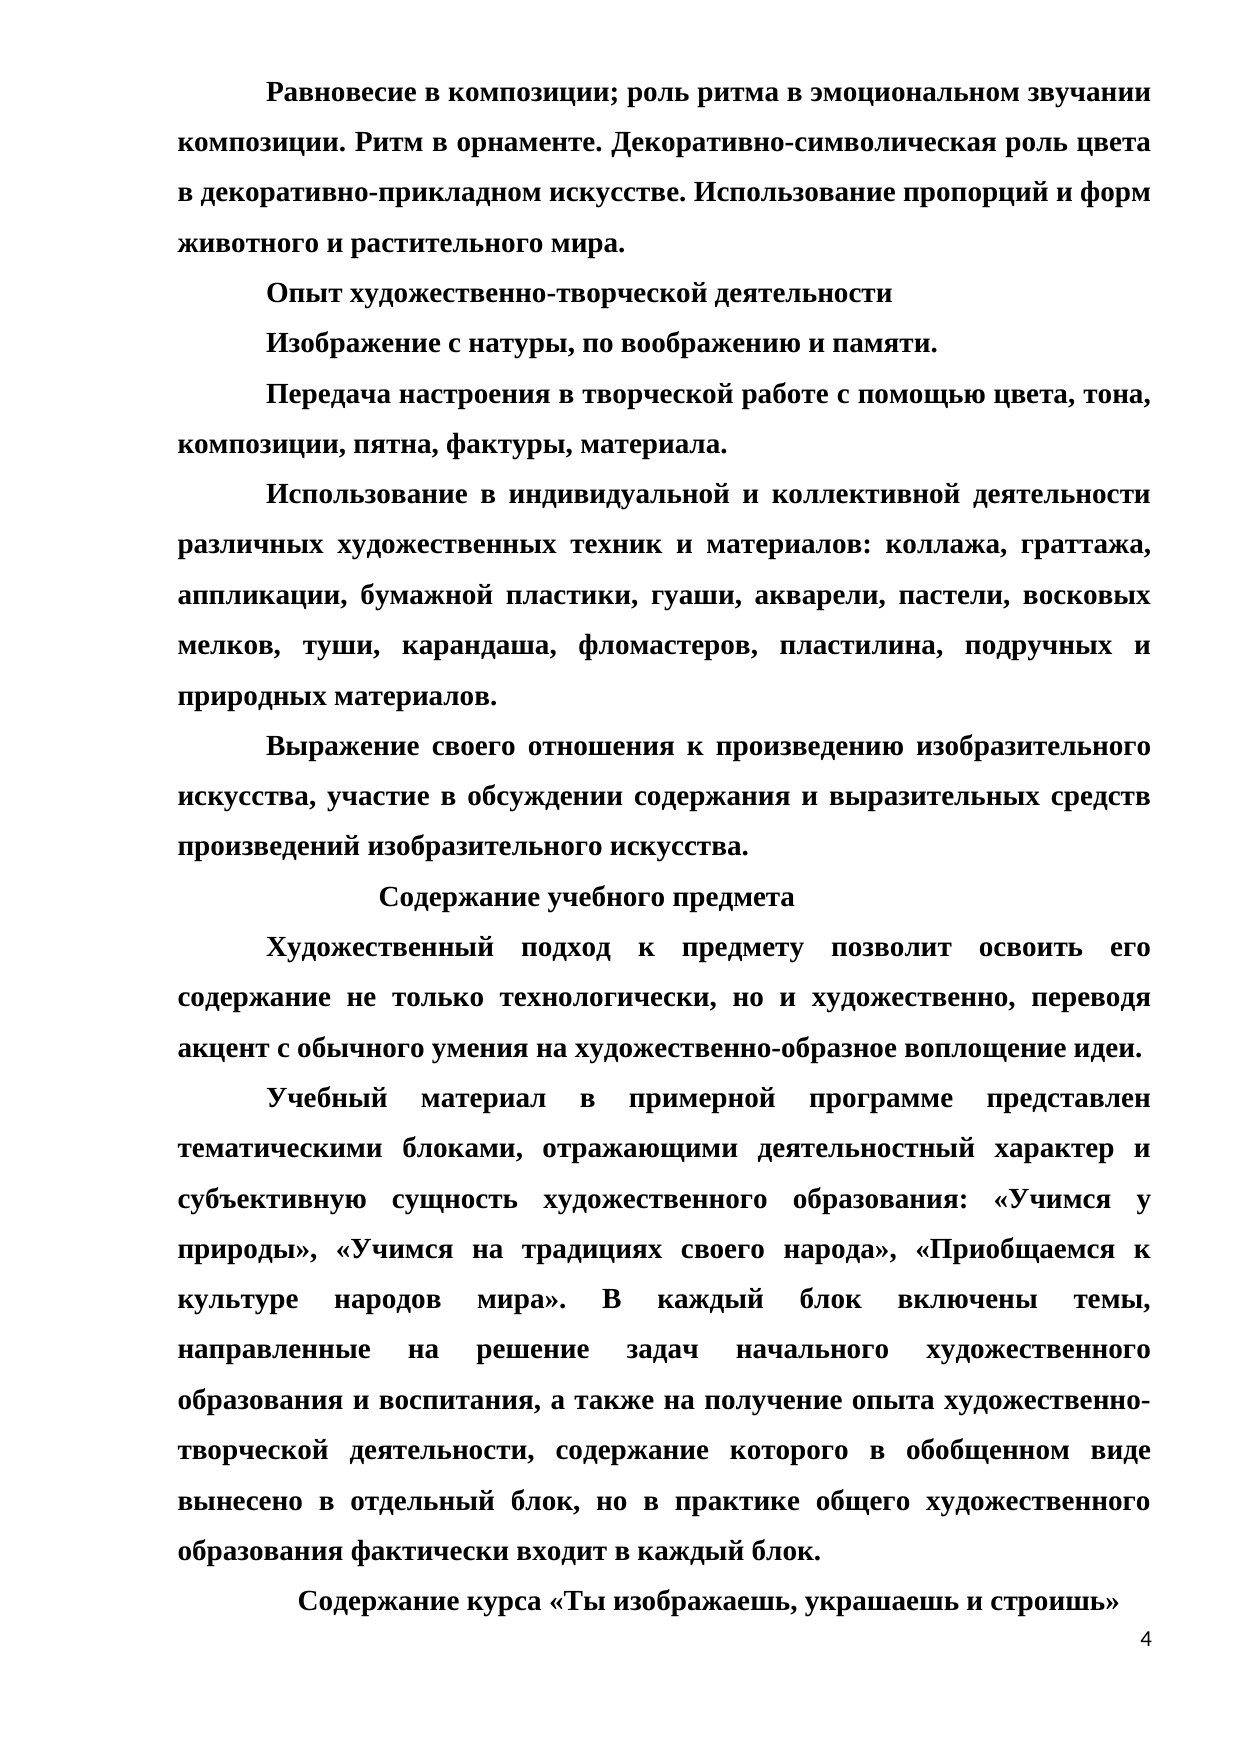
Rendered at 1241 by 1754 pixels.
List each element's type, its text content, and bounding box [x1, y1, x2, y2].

text Равновесие в композиции; роль ритма в эмоциональном звучании композиции. Ритм в орнаменте. Декоративно-символическая роль цвета в декоративно-прикладном искусстве. Использование пропорций и форм животного и растительного мира. [177, 74, 1152, 258]
text Художественный подход к предмету позволит освоить его содержание не только технологически, но и художественно, переводя акцент с обычного умения на художественно-образное воплощение идеи. [177, 929, 1152, 1063]
text Передача настроения в творческой работе с помощью цвета, тона, композиции, пятна, фактуры, материала. [177, 376, 1152, 459]
text Опыт художественно-творческой деятельности [177, 275, 1152, 309]
text Изображение с натуры, по воображению и памяти. [177, 325, 1152, 359]
text Учебный материал в примерной программе представлен тематическими блоками, отражающими деятельностный характер и субъективную сущность художественного образования: «Учимся у природы», «Учимся на традициях своего народа», «Приобщаемся к культуре народов мира». В каждый блок включены темы, направленные на решение задач начального художественного образования и воспитания, а также на получение опыта художественно-творческой деятельности, содержание которого в обобщенном виде вынесено в отдельный блок, но в практике общего художественного образования фактически входит в каждый блок. [177, 1080, 1152, 1566]
text Содержание курса «Ты изображаешь, украшаешь и строишь» [177, 1583, 1152, 1617]
text Использование в индивидуальной и коллективной деятельности различных художественных техник и материалов: коллажа, граттажа, аппликации, бумажной пластики, гуаши, акварели, пастели, восковых мелков, туши, карандаша, фломастеров, пластилина, подручных и природных материалов. [177, 476, 1152, 711]
text Выражение своего отношения к произведению изобразительного искусства, участие в обсуждении содержания и выразительных средств произведений изобразительного искусства. [177, 728, 1152, 862]
text Содержание учебного предмета [378, 879, 1152, 912]
